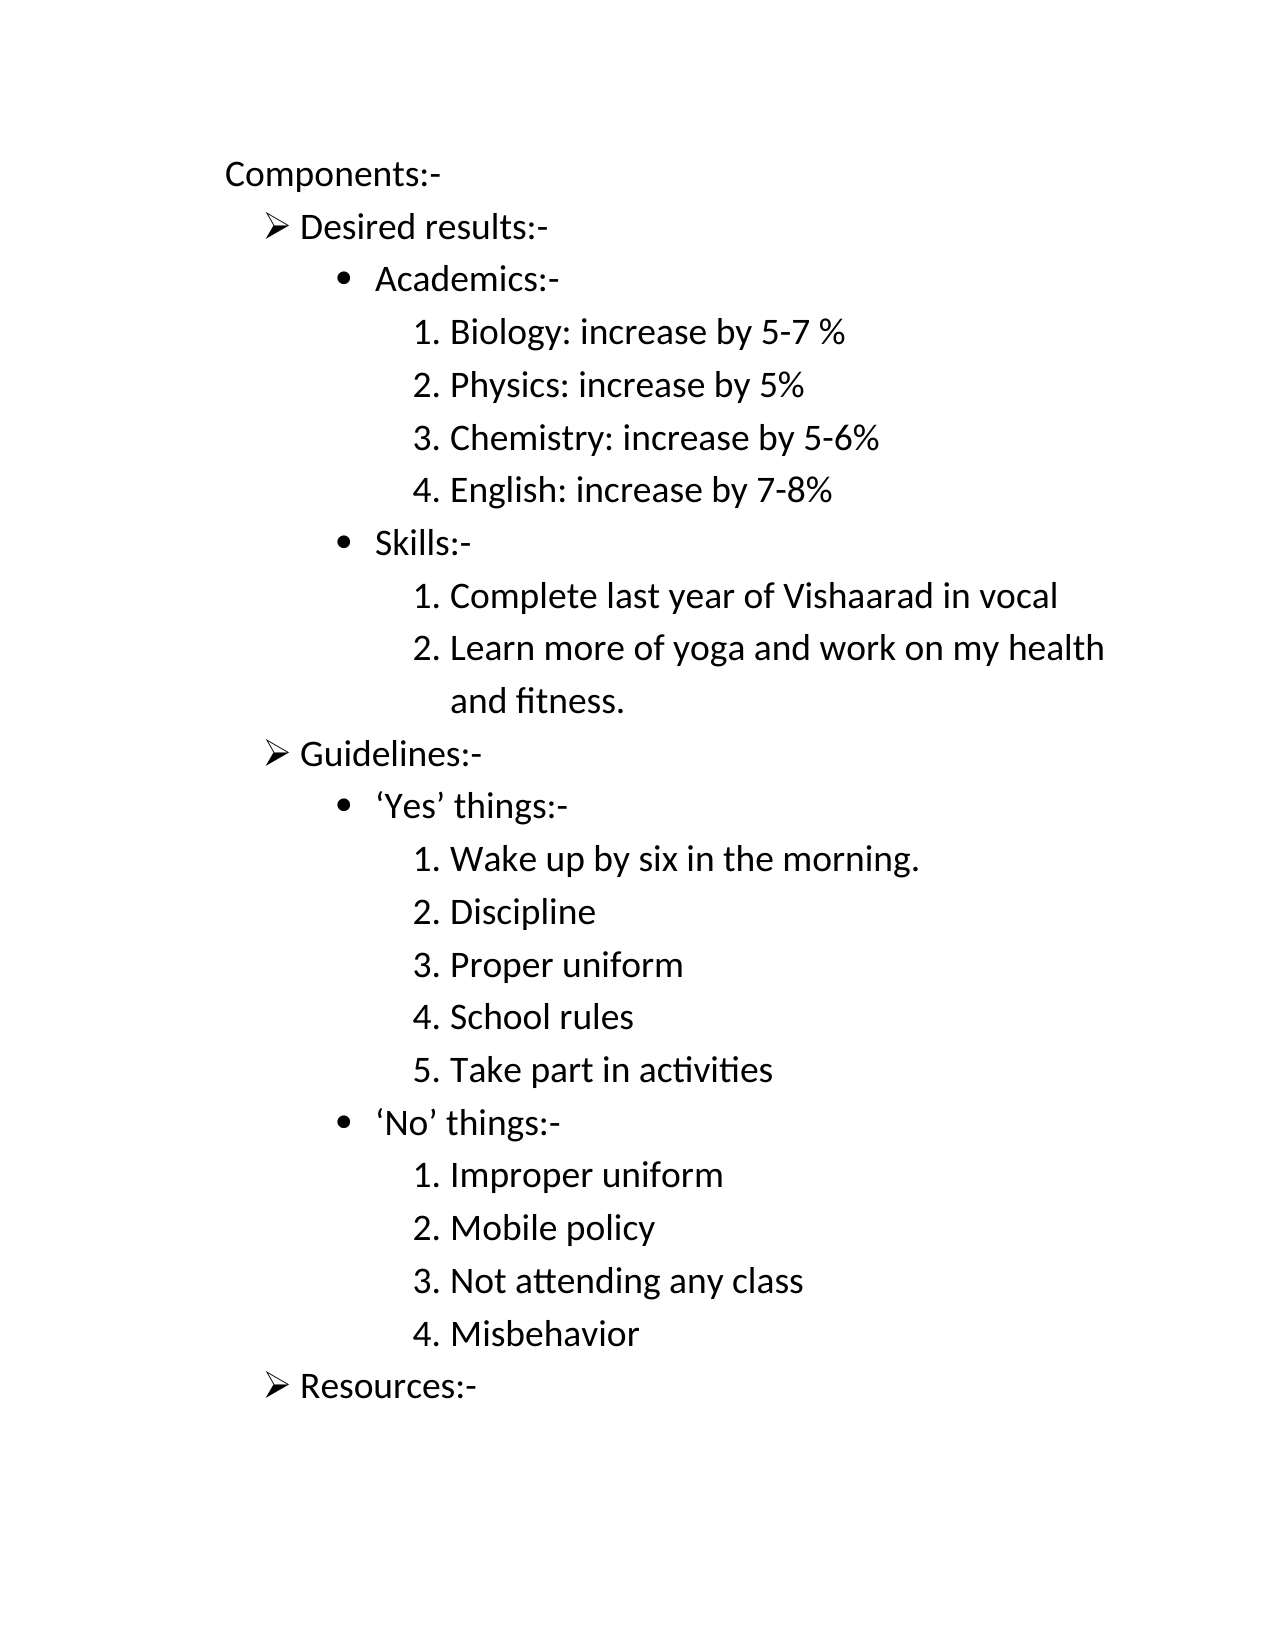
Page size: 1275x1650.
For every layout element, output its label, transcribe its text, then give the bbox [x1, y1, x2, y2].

list Components:- [225, 150, 1125, 196]
list ‘Yes’ things:- [337, 782, 1125, 828]
list Chemistry: increase by 5-6% [412, 413, 1125, 459]
list Take part in activities [412, 1046, 1125, 1092]
list Skills:- [337, 519, 1125, 565]
list Complete last year of Vishaarad in vocal [412, 572, 1125, 617]
list Academics:- [337, 255, 1125, 301]
list Guidelines:- [262, 730, 1125, 776]
list Resources:- [262, 1362, 1125, 1408]
list English: increase by 7-8% [412, 466, 1125, 512]
list Learn more of yoga and work on my health and fitness. [412, 624, 1125, 723]
list Proper uniform [412, 941, 1125, 986]
list ‘No’ things:- [337, 1099, 1125, 1144]
list Not attending any class [412, 1257, 1125, 1303]
list Discipline [412, 888, 1125, 934]
list Desired results:- [262, 203, 1125, 248]
list School rules [412, 993, 1125, 1039]
list Physics: increase by 5% [412, 361, 1125, 407]
list Wake up by six in the morning. [412, 835, 1125, 881]
list Misbehavior [412, 1309, 1125, 1355]
list Mobile policy [412, 1204, 1125, 1250]
list Biology: increase by 5-7 % [412, 308, 1125, 354]
list Improper uniform [412, 1151, 1125, 1197]
